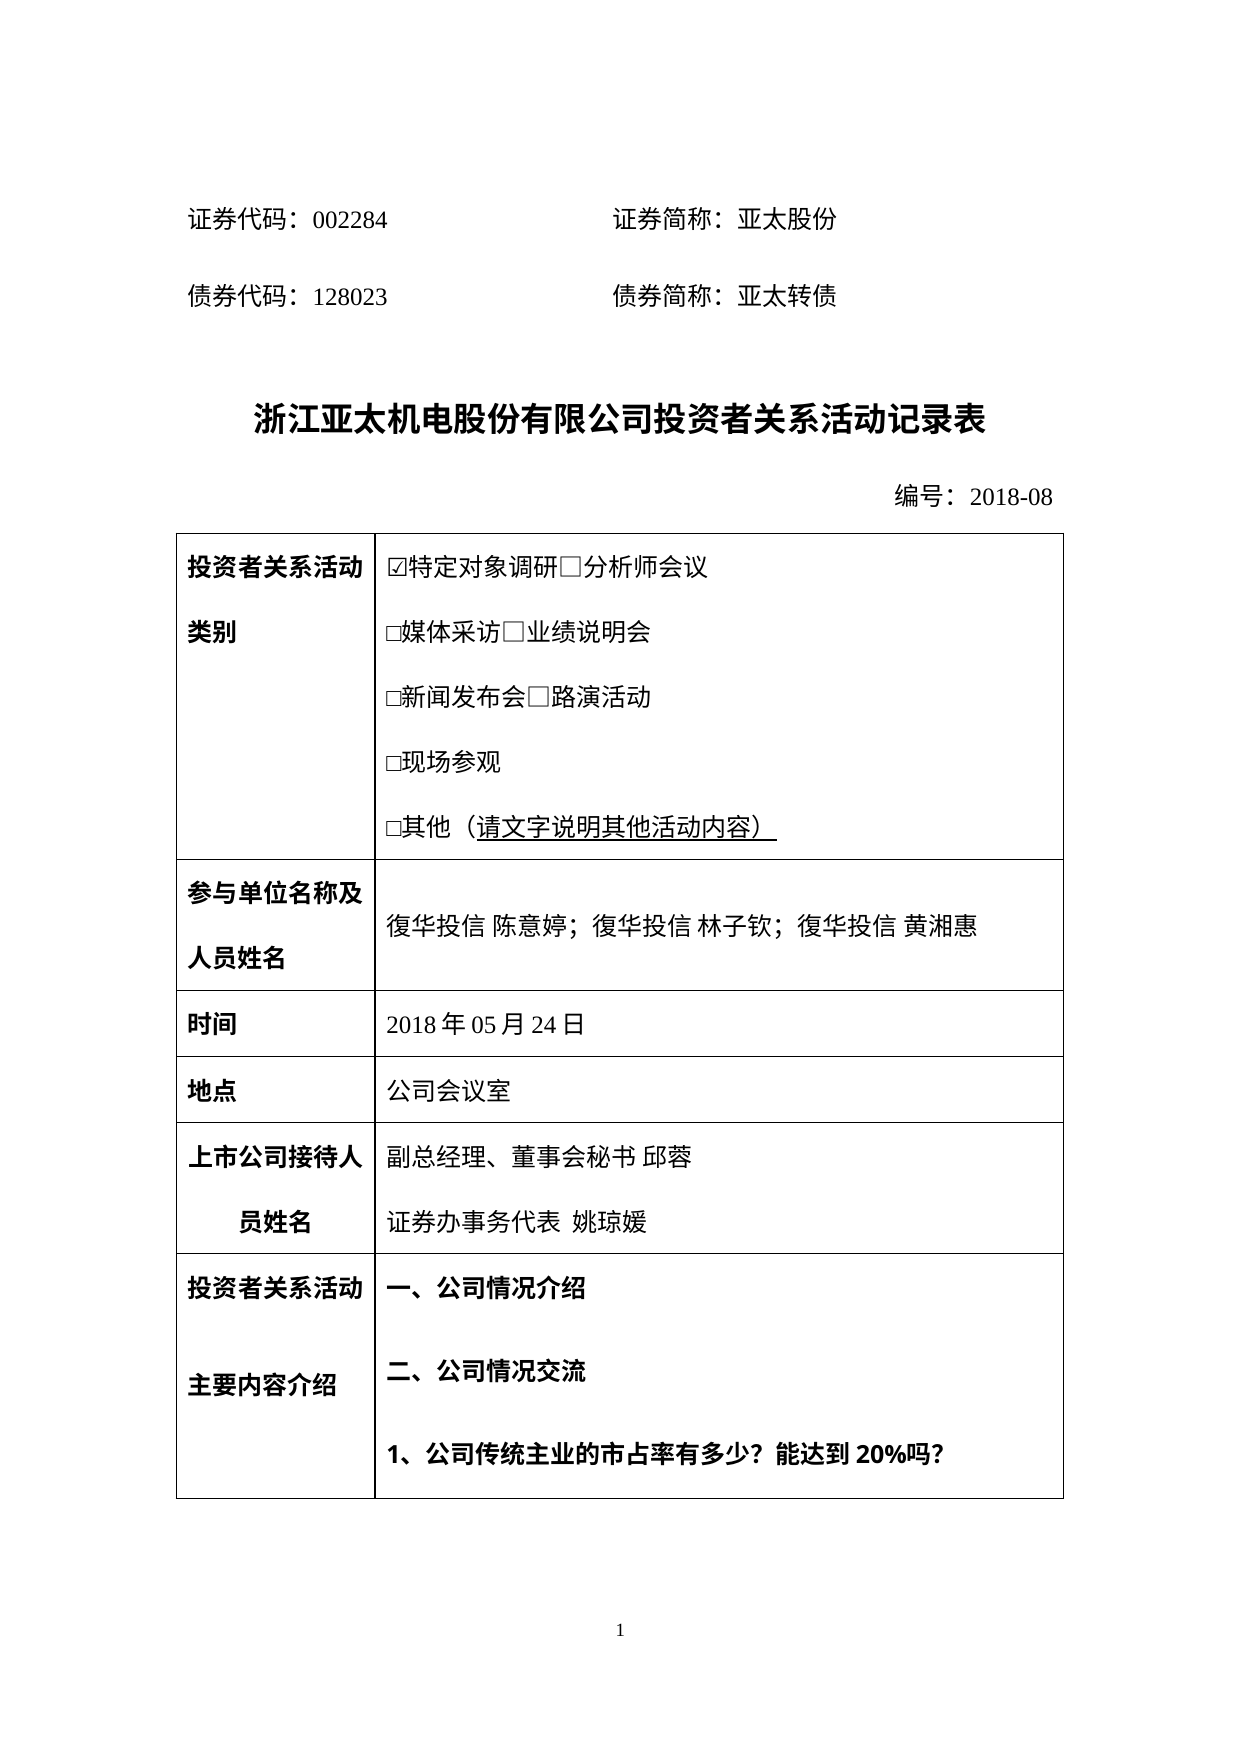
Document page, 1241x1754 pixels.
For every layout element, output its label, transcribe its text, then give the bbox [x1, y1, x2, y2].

text 编号：2018-08 [187, 462, 1053, 527]
table_cell 公司会议室 [376, 1057, 1063, 1122]
table_cell 復华投信 陈意婷；復华投信 林子钦；復华投信 黄湘惠 [376, 860, 1063, 989]
table_header 投资者关系活动类别 [177, 534, 374, 858]
table_cell 地点 [177, 1057, 374, 1122]
table_cell 时间 [177, 991, 374, 1056]
text 证券代码：002284 证券简称：亚太股份 [187, 185, 1053, 250]
table_cell 参与单位名称及人员姓名 [177, 860, 374, 989]
table_cell 副总经理、董事会秘书 邱蓉 证券办事务代表 姚琼媛 [376, 1123, 1063, 1253]
table_cell 上市公司接待人员姓名 [177, 1123, 374, 1253]
table_cell 投资者关系活动主要内容介绍 [177, 1254, 374, 1497]
text 浙江亚太机电股份有限公司投资者关系活动记录表 [187, 385, 1053, 450]
text 债券代码：128023 债券简称：亚太转债 [187, 262, 1053, 327]
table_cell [376, 1254, 1063, 1497]
table_header ☑特定对象调研□分析师会议 □媒体采访□业绩说明会 □新闻发布会□路演活动 □现场参观 □其他（请文字说明其他活动内容） [376, 534, 1063, 858]
table_cell 2018年05月24日 [376, 991, 1063, 1056]
